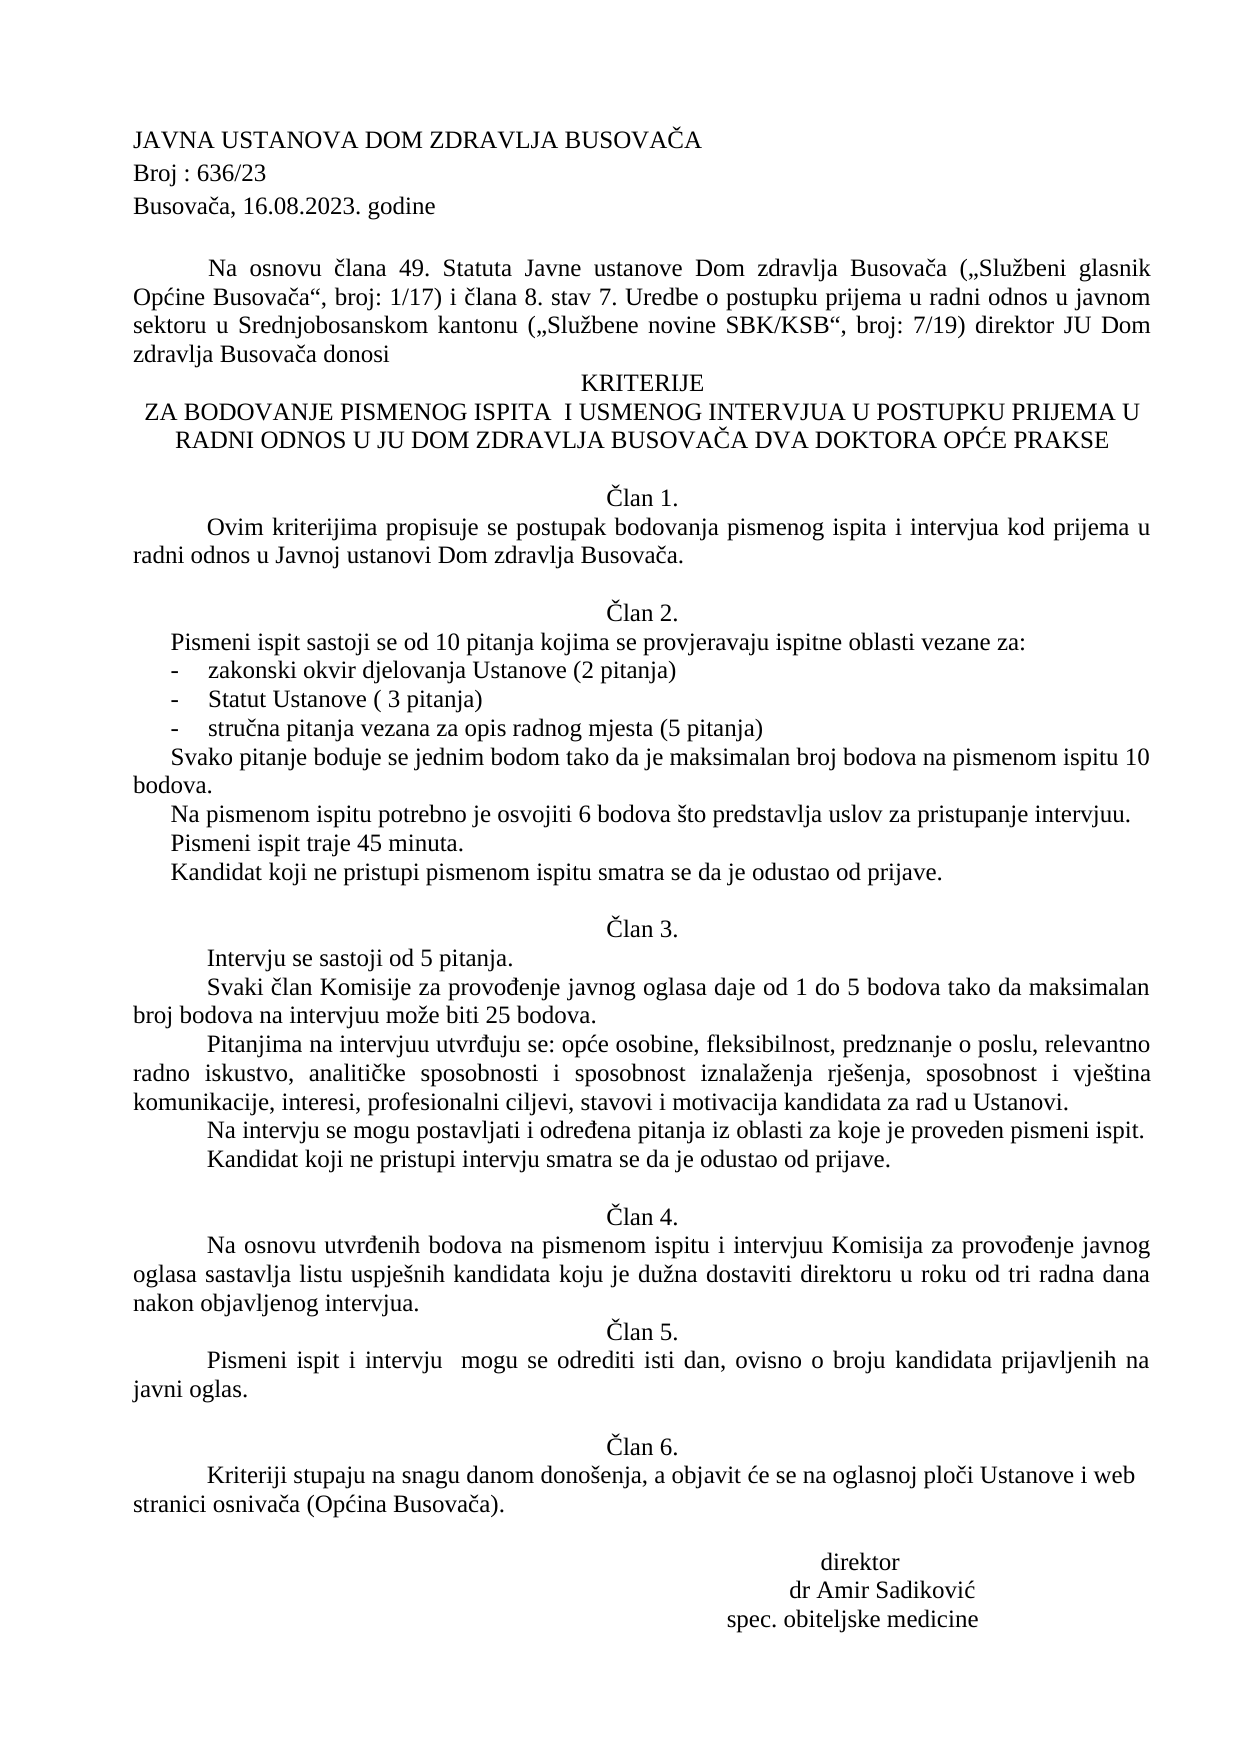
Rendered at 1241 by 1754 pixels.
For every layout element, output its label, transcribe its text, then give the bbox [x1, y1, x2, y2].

text dr Amir Sadiković [133, 1576, 1152, 1604]
text Na osnovu utvrđenih bodova na pismenom ispitu i intervjuu Komisija za provođenje javnog oglasa sastavlja listu uspješnih kandidata koju je dužna dostaviti direktoru u roku od tri radna dana nakon objavljenog intervjua. [133, 1231, 1152, 1317]
text Član 4. [133, 1202, 1152, 1231]
list stručna pitanja vezana za opis radnog mjesta (5 pitanja) [170, 713, 1152, 742]
text Intervju se sastoji od 5 pitanja. [133, 943, 1152, 972]
text Pismeni ispit sastoji se od 10 pitanja kojima se provjeravaju ispitne oblasti vezane za: [133, 627, 1152, 656]
text Svako pitanje boduje se jednim bodom tako da je maksimalan broj bodova na pismenom ispitu 10 bodova. [133, 742, 1152, 799]
text Broj : 636/23 [133, 158, 1152, 187]
text ZA BODOVANJE PISMENOG ISPITA I USMENOG INTERVJUA U POSTUPKU PRIJEMA U RADNI ODNOS U JU DOM ZDRAVLJA BUSOVAČA DVA DOKTORA OPĆE PRAKSE [133, 397, 1152, 454]
text Pitanjima na intervjuu utvrđuju se: opće osobine, fleksibilnost, predznanje o poslu, relevantno radno iskustvo, analitičke sposobnosti i sposobnost iznalaženja rješenja, sposobnost i vještina komunikacije, interesi, profesionalni ciljevi, stavovi i motivacija kandidata za rad u Ustanovi. [133, 1029, 1152, 1116]
text Kandidat koji ne pristupi intervju smatra se da je odustao od prijave. [133, 1144, 1152, 1173]
text Svaki član Komisije za provođenje javnog oglasa daje od 1 do 5 bodova tako da maksimalan broj bodova na intervjuu može biti 25 bodova. [133, 972, 1152, 1029]
text JAVNA USTANOVA DOM ZDRAVLJA BUSOVAČA [133, 125, 1152, 154]
list zakonski okvir djelovanja Ustanove (2 pitanja) [170, 656, 1152, 684]
text Pismeni ispit i intervju mogu se odrediti isti dan, ovisno o broju kandidata prijavljenih na javni oglas. [133, 1346, 1152, 1403]
text direktor [133, 1547, 1152, 1576]
text KRITERIJE [133, 368, 1152, 397]
text Kriteriji stupaju na snagu danom donošenja, a objavit će se na oglasnoj ploči Ustanove i web stranici osnivača (Općina Busovača). [133, 1461, 1152, 1518]
text Član 1. [133, 483, 1152, 512]
text Na osnovu člana 49. Statuta Javne ustanove Dom zdravlja Busovača („Službeni glasnik Općine Busovača“, broj: 1/17) i člana 8. stav 7. Uredbe o postupku prijema u radni odnos u javnom sektoru u Srednjobosanskom kantonu („Službene novine SBK/KSB“, broj: 7/19) direktor JU Dom zdravlja Busovača donosi [133, 253, 1152, 368]
text Na pismenom ispitu potrebno je osvojiti 6 bodova što predstavlja uslov za pristupanje intervjuu. [133, 799, 1152, 828]
text Član 3. [133, 914, 1152, 943]
list Statut Ustanove ( 3 pitanja) [170, 684, 1152, 713]
text spec. obiteljske medicine [133, 1604, 1152, 1633]
text Član 2. [133, 598, 1152, 627]
text Član 6. [133, 1432, 1152, 1461]
text Kandidat koji ne pristupi pismenom ispitu smatra se da je odustao od prijave. [133, 857, 1152, 886]
text Član 5. [133, 1317, 1152, 1346]
text Ovim kriterijima propisuje se postupak bodovanja pismenog ispita i intervjua kod prijema u radni odnos u Javnoj ustanovi Dom zdravlja Busovača. [133, 512, 1152, 569]
text Busovača, 16.08.2023. godine [133, 191, 1152, 220]
text Pismeni ispit traje 45 minuta. [133, 828, 1152, 857]
text Na intervju se mogu postavljati i određena pitanja iz oblasti za koje je proveden pismeni ispit. [133, 1116, 1152, 1144]
